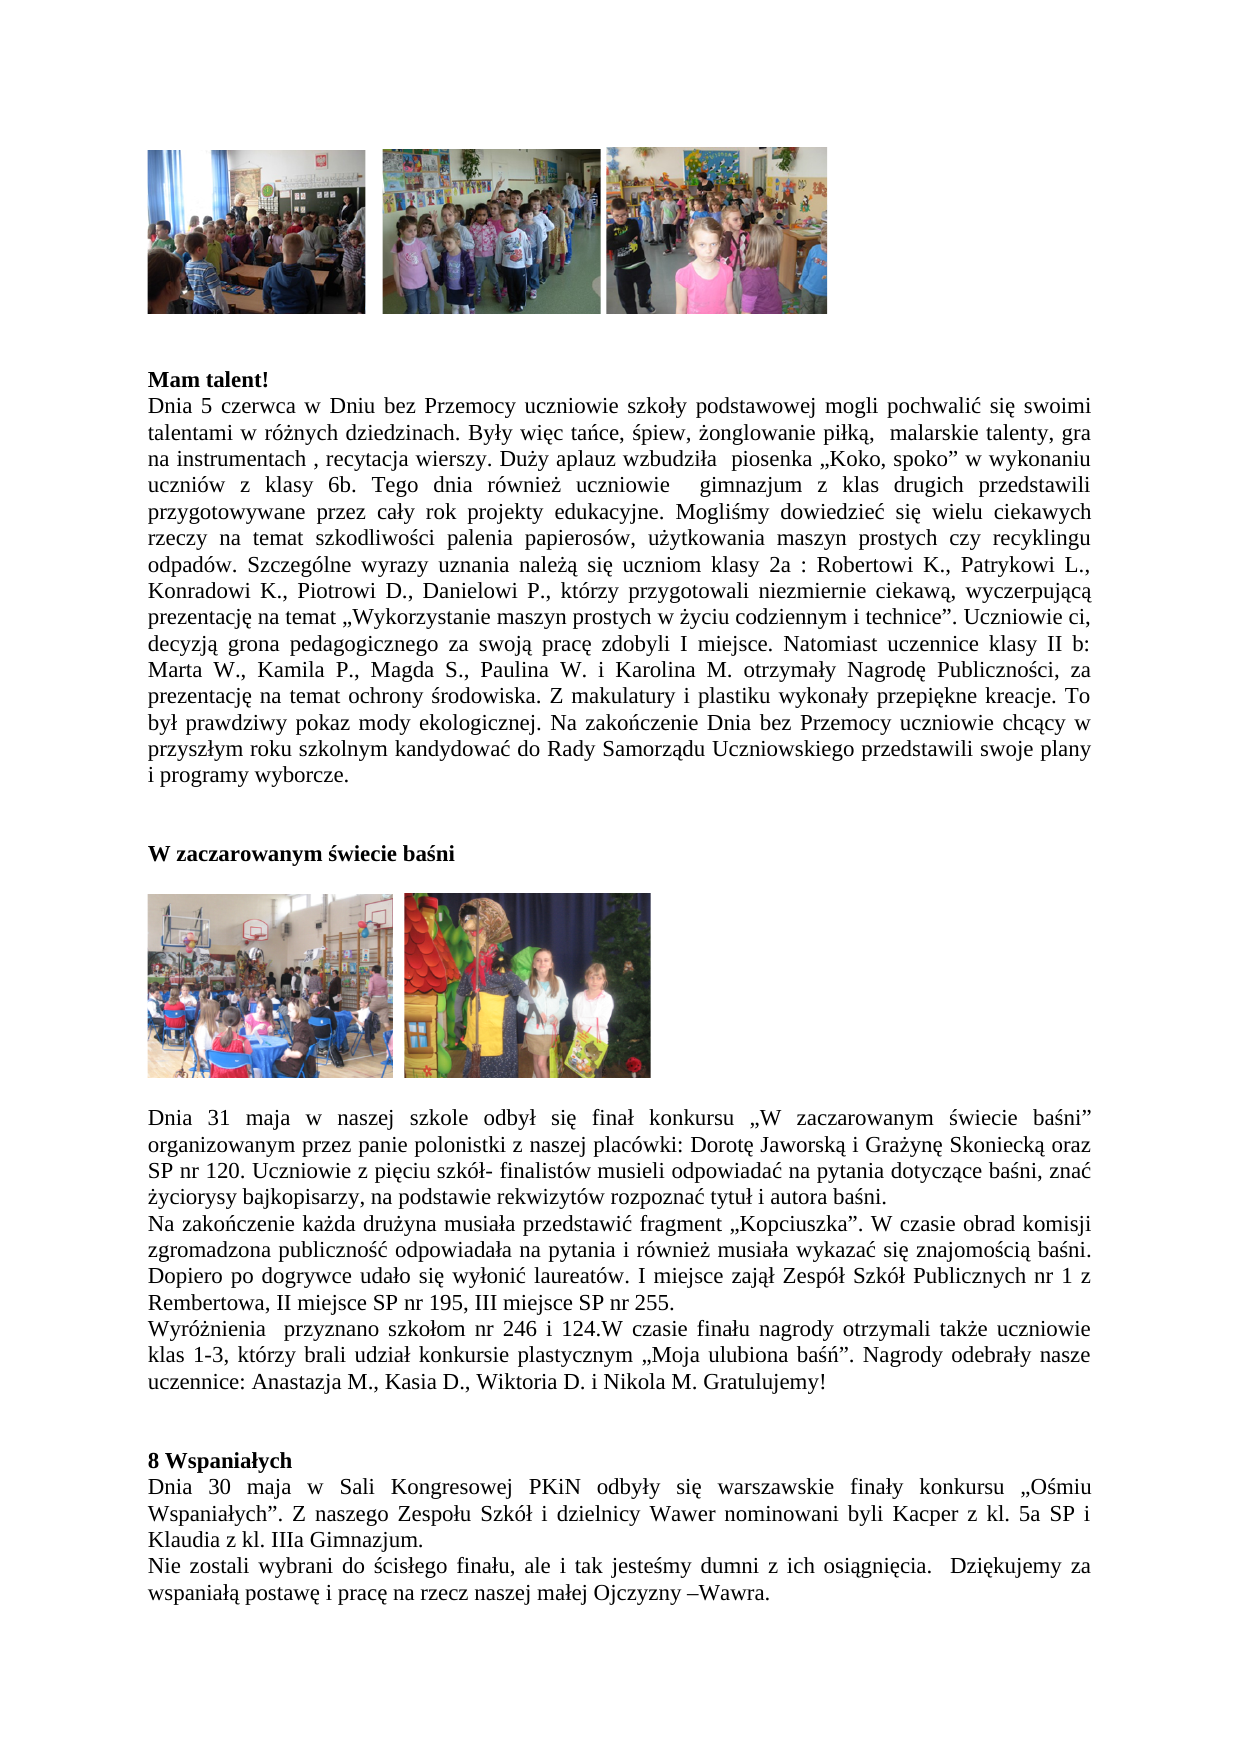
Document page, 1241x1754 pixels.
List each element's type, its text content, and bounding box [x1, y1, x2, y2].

text Na zakończenie każda drużyna musiała przedstawić fragment „Kopciuszka”. W czasie obrad komisji zgromadzona publiczność odpowiadała na pytania i również musiała wykazać się znajomością baśni. Dopiero po dogrywce udało się wyłonić laureatów. I miejsce zajął Zespół Szkół Publicznych nr 1 z Rembertowa, II miejsce SP nr 195, III miejsce SP nr 255. [148, 1210, 1093, 1315]
text Dnia 30 maja w Sali Kongresowej PKiN odbyły się warszawskie finały konkursu „Ośmiu Wspaniałych”. Z naszego Zespołu Szkół i dzielnicy Wawer nominowani byli Kacper z kl. 5a SP i Klaudia z kl. IIIa Gimnazjum. [148, 1473, 1093, 1552]
picture [382, 149, 601, 314]
text Nie zostali wybrani do ścisłego finału, ale i tak jesteśmy dumni z ich osiągnięcia. Dziękujemy za wspaniałą postawę i pracę na rzecz naszej małej Ojczyzny –Wawra. [148, 1552, 1093, 1605]
picture [147, 150, 366, 314]
text 8 Wspaniałych [148, 1447, 1093, 1473]
text Wyróżnienia przyznano szkołom nr 246 i 124.W czasie finału nagrody otrzymali także uczniowie klas 1-3, którzy brali udział konkursie plastycznym „Moja ulubiona baśń”. Nagrody odebrały nasze uczennice: Anastazja M., Kasia D., Wiktoria D. i Nikola M. Gratulujemy! [148, 1315, 1093, 1394]
text Dnia 31 maja w naszej szkole odbył się finał konkursu „W zaczarowanym świecie baśni” organizowanym przez panie polonistki z naszej placówki: Dorotę Jaworską i Grażynę Skoniecką oraz SP nr 120. Uczniowie z pięciu szkół- finalistów musieli odpowiadać na pytania dotyczące baśni, znać życiorysy bajkopisarzy, na podstawie rekwizytów rozpoznać tytuł i autora baśni. [148, 1104, 1093, 1210]
text W zaczarowanym świecie baśni [148, 841, 1093, 867]
text Dnia 5 czerwca w Dniu bez Przemocy uczniowie szkoły podstawowej mogli pochwalić się swoimi talentami w różnych dziedzinach. Były więc tańce, śpiew, żonglowanie piłką, malarskie talenty, gra na instrumentach , recytacja wierszy. Duży aplauz wzbudziła piosenka „Koko, spoko” w wykonaniu uczniów z klasy 6b. Tego dnia również uczniowie gimnazjum z klas drugich przedstawili przygotowywane przez cały rok projekty edukacyjne. Mogliśmy dowiedzieć się wielu ciekawych rzeczy na temat szkodliwości palenia papierosów, użytkowania maszyn prostych czy recyklingu odpadów. Szczególne wyrazy uznania należą się uczniom klasy 2a : Robertowi K., Patrykowi L., Konradowi K., Piotrowi D., Danielowi P., którzy przygotowali niezmiernie ciekawą, wyczerpującą prezentację na temat „Wykorzystanie maszyn prostych w życiu codziennym i technice”. Uczniowie ci, decyzją grona pedagogicznego za swoją pracę zdobyli I miejsce. Natomiast uczennice klasy II b: Marta W., Kamila P., Magda S., Paulina W. i Karolina M. otrzymały Nagrodę Publiczności, za prezentację na temat ochrony środowiska. Z makulatury i plastiku wykonały przepiękne kreacje. To był prawdziwy pokaz mody ekologicznej. Na zakończenie Dnia bez Przemocy uczniowie chcący w przyszłym roku szkolnym kandydować do Rady Samorządu Uczniowskiego przedstawili swoje plany i programy wyborcze. [148, 392, 1093, 788]
picture [147, 894, 393, 1078]
text Mam talent! [148, 366, 1093, 392]
picture [404, 893, 651, 1078]
picture [606, 147, 828, 314]
